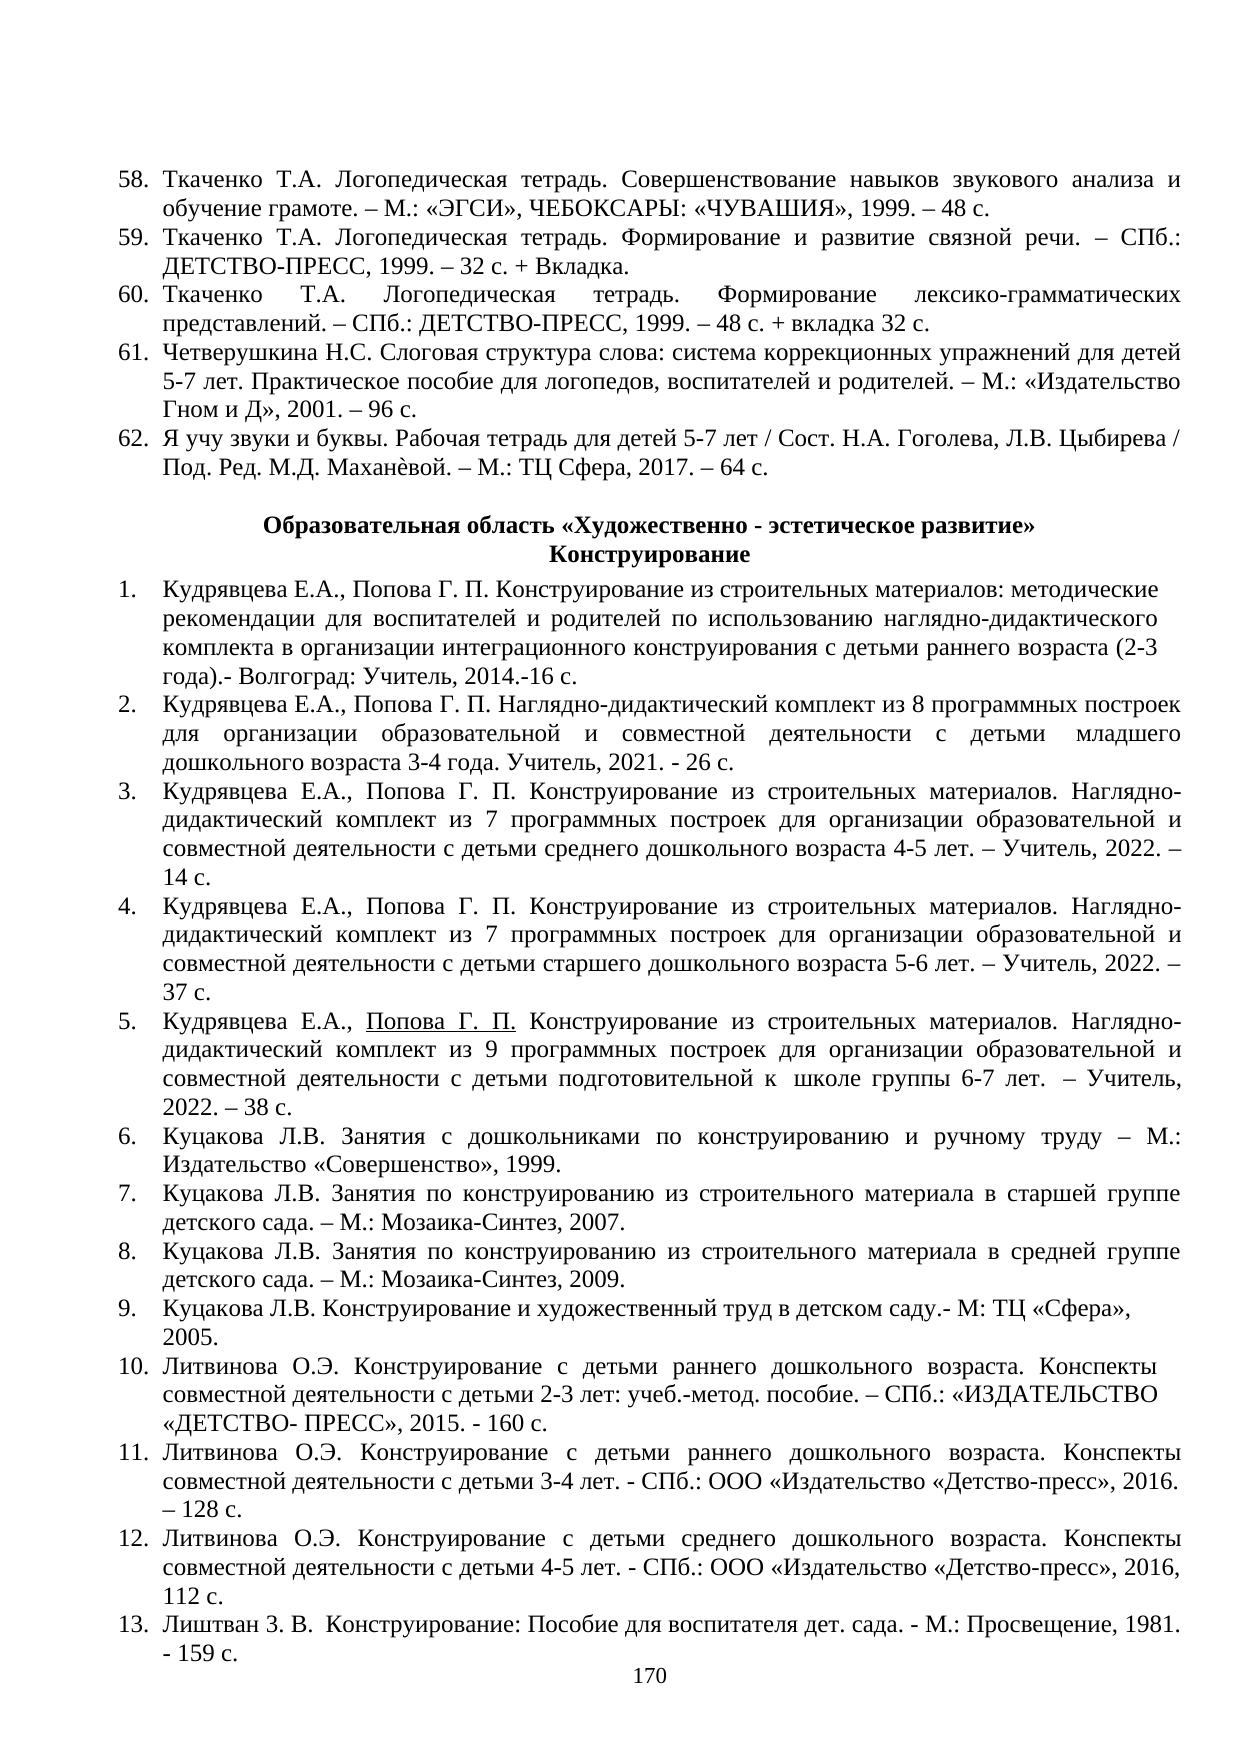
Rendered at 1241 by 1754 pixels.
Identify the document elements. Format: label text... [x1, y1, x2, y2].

list Ткаченко Т.А. Логопедическая тетрадь. Совершенствование навыков звукового анализа и обучение грамоте. – М.: «ЭГСИ», ЧЕБОКСАРЫ: «ЧУВАШИЯ», 1999. – 48 с. [118, 164, 1181, 222]
list Куцакова Л.В. Занятия по конструированию из строительного материала в старшей группе детского сада. – М.: Мозаика-Синтез, 2007. [118, 1178, 1181, 1236]
subtitle Образовательная область «Художественно - эстетическое развитие» Конструирование [263, 510, 1038, 568]
list Кудрявцева Е.А., Попова Г. П. Конструирование из строительных материалов: методические рекомендации для воспитателей и родителей по использованию наглядно-дидактического комплекта в организации интеграционного конструирования с детьми раннего возраста (2-3 года).- Волгоград: Учитель, 2014.-16 с. [118, 574, 1159, 689]
list Кудрявцева Е.А., Попова Г. П. Наглядно-дидактический комплект из 8 программных построек для организации образовательной и совместной деятельности с детьми младшего дошкольного возраста 3-4 года. Учитель, 2021. - 26 с. [118, 689, 1181, 776]
text – 128 с. [162, 1494, 1223, 1523]
list Кудрявцева Е.А., Попова Г. П. Конструирование из строительных материалов. Наглядно- дидактический комплект из 9 программных построек для организации образовательной и совместной деятельности с детьми подготовительной к школе группы 6-7 лет. – Учитель, 2022. – 38 с. [118, 1006, 1182, 1121]
list Кудрявцева Е.А., Попова Г. П. Конструирование из строительных материалов. Наглядно- дидактический комплект из 7 программных построек для организации образовательной и совместной деятельности с детьми старшего дошкольного возраста 5-6 лет. – Учитель, 2022. – 37 с. [118, 891, 1182, 1006]
text «ДЕТСТВО- ПРЕСС», 2015. - 160 с. [162, 1408, 1223, 1437]
list Литвинова О.Э. Конструирование с детьми раннего дошкольного возраста. Конспекты совместной деятельности с детьми 2-3 лет: учеб.-метод. пособие. – СПб.: «ИЗДАТЕЛЬСТВО [118, 1351, 1158, 1408]
list Куцакова Л.В. Занятия с дошкольниками по конструированию и ручному труду – М.: Издательство «Совершенство», 1999. [118, 1121, 1182, 1178]
list Куцакова Л.В. Конструирование и художественный труд в детском саду.- М: ТЦ «Сфера», 2005. [118, 1293, 1131, 1351]
text - 159 с. [162, 1638, 1223, 1667]
list Ткаченко Т.А. Логопедическая тетрадь. Формирование лексико-грамматических представлений. – СПб.: ДЕТСТВО-ПРЕСС, 1999. – 48 с. + вкладка 32 с. [118, 279, 1182, 337]
list Кудрявцева Е.А., Попова Г. П. Конструирование из строительных материалов. Наглядно- дидактический комплект из 7 программных построек для организации образовательной и совместной деятельности с детьми среднего дошкольного возраста 4-5 лет. – Учитель, 2022. – 14 с. [118, 776, 1182, 891]
list Куцакова Л.В. Занятия по конструированию из строительного материала в средней группе детского сада. – М.: Мозаика-Синтез, 2009. [118, 1236, 1181, 1293]
list Лиштван 3. В. Конструирование: Пособие для воспитателя дет. сада. - М.: Просвещение, 1981. [118, 1609, 1223, 1638]
list Литвинова О.Э. Конструирование с детьми раннего дошкольного возраста. Конспекты совместной деятельности с детьми 3-4 лет. - СПб.: ООО «Издательство «Детство-пресс», 2016. [118, 1437, 1182, 1494]
list Литвинова О.Э. Конструирование с детьми среднего дошкольного возраста. Конспекты совместной деятельности с детьми 4-5 лет. - СПб.: ООО «Издательство «Детство-пресс», 2016, 112 с. [118, 1523, 1182, 1609]
list Я учу звуки и буквы. Рабочая тетрадь для детей 5-7 лет / Сост. Н.А. Гоголева, Л.В. Цыбирева / Под. Ред. М.Д. Маханѐвой. – М.: ТЦ Сфера, 2017. – 64 с. [118, 423, 1181, 481]
list Ткаченко Т.А. Логопедическая тетрадь. Формирование и развитие связной речи. – СПб.: ДЕТСТВО-ПРЕСС, 1999. – 32 с. + Вкладка. [118, 222, 1182, 279]
list Четверушкина Н.С. Слоговая структура слова: система коррекционных упражнений для детей 5-7 лет. Практическое пособие для логопедов, воспитателей и родителей. – М.: «Издательство Гном и Д», 2001. – 96 с. [118, 337, 1182, 423]
